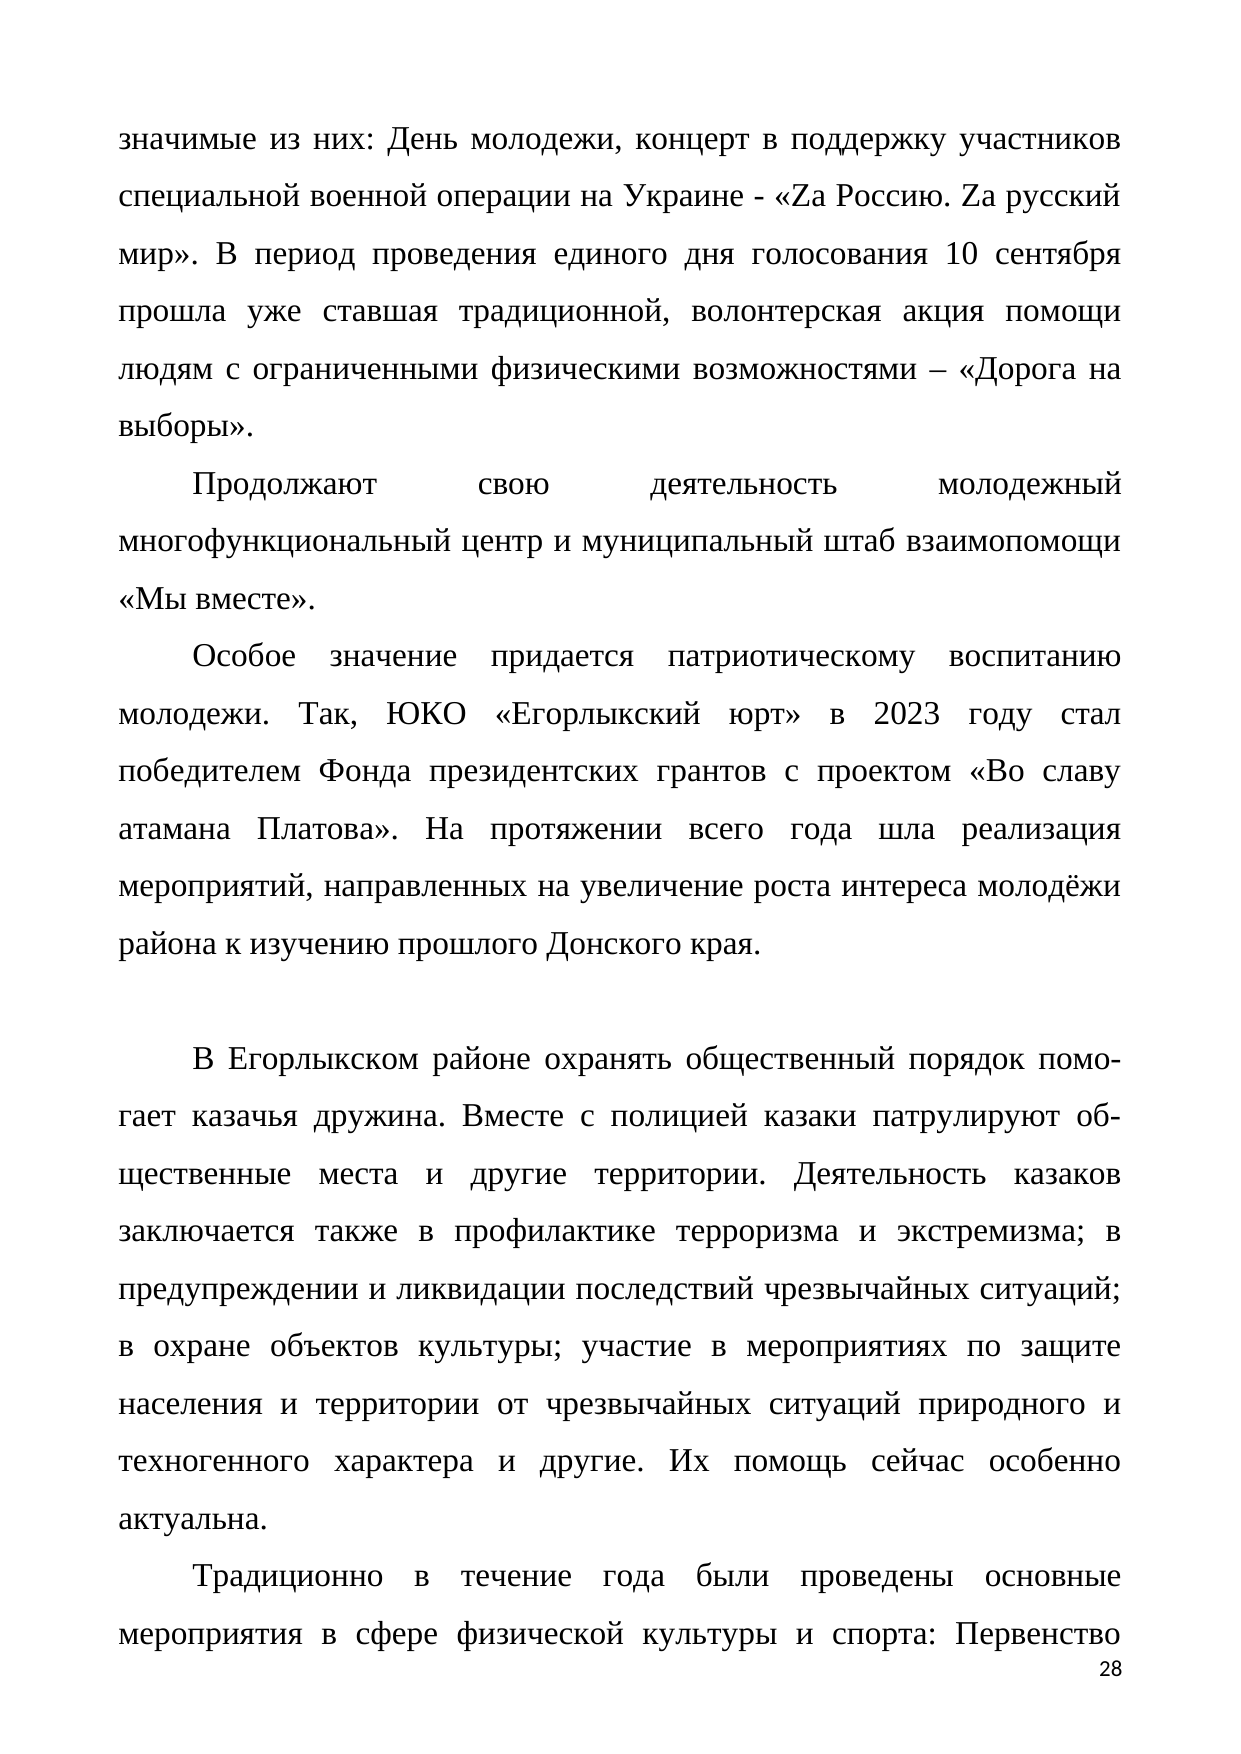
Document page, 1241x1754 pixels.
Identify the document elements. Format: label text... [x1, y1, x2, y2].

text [118, 1556, 1122, 1651]
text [118, 118, 1122, 444]
text Продолжают свою деятельность молодежный многофункциональный центр и муниципальный штаб взаимопомощи «Мы вместе». [118, 463, 1122, 616]
text В Егорлыкском районе охранять общественный порядок помо-гает казачья дружина. Вместе с полицией казаки патрулируют об-щественные места и другие территории. Деятельность казаков заключается также в профилактике терроризма и экстремизма; в предупреждении и ликвидации последствий чрезвычайных ситуаций; в охране объектов культуры; участие в мероприятиях по защите населения и территории от чрезвычайных ситуаций природного и техногенного характера и другие. Их помощь сейчас особенно актуальна. [118, 1038, 1122, 1536]
text Особое значение придается патриотическому воспитанию молодежи. Так, ЮКО «Егорлыкский юрт» в 2023 году стал победителем Фонда президентских грантов с проектом «Во славу атамана Платова». На протяжении всего года шла реализация мероприятий, направленных на увеличение роста интереса молодёжи района к изучению прошлого Донского края. [118, 636, 1122, 961]
